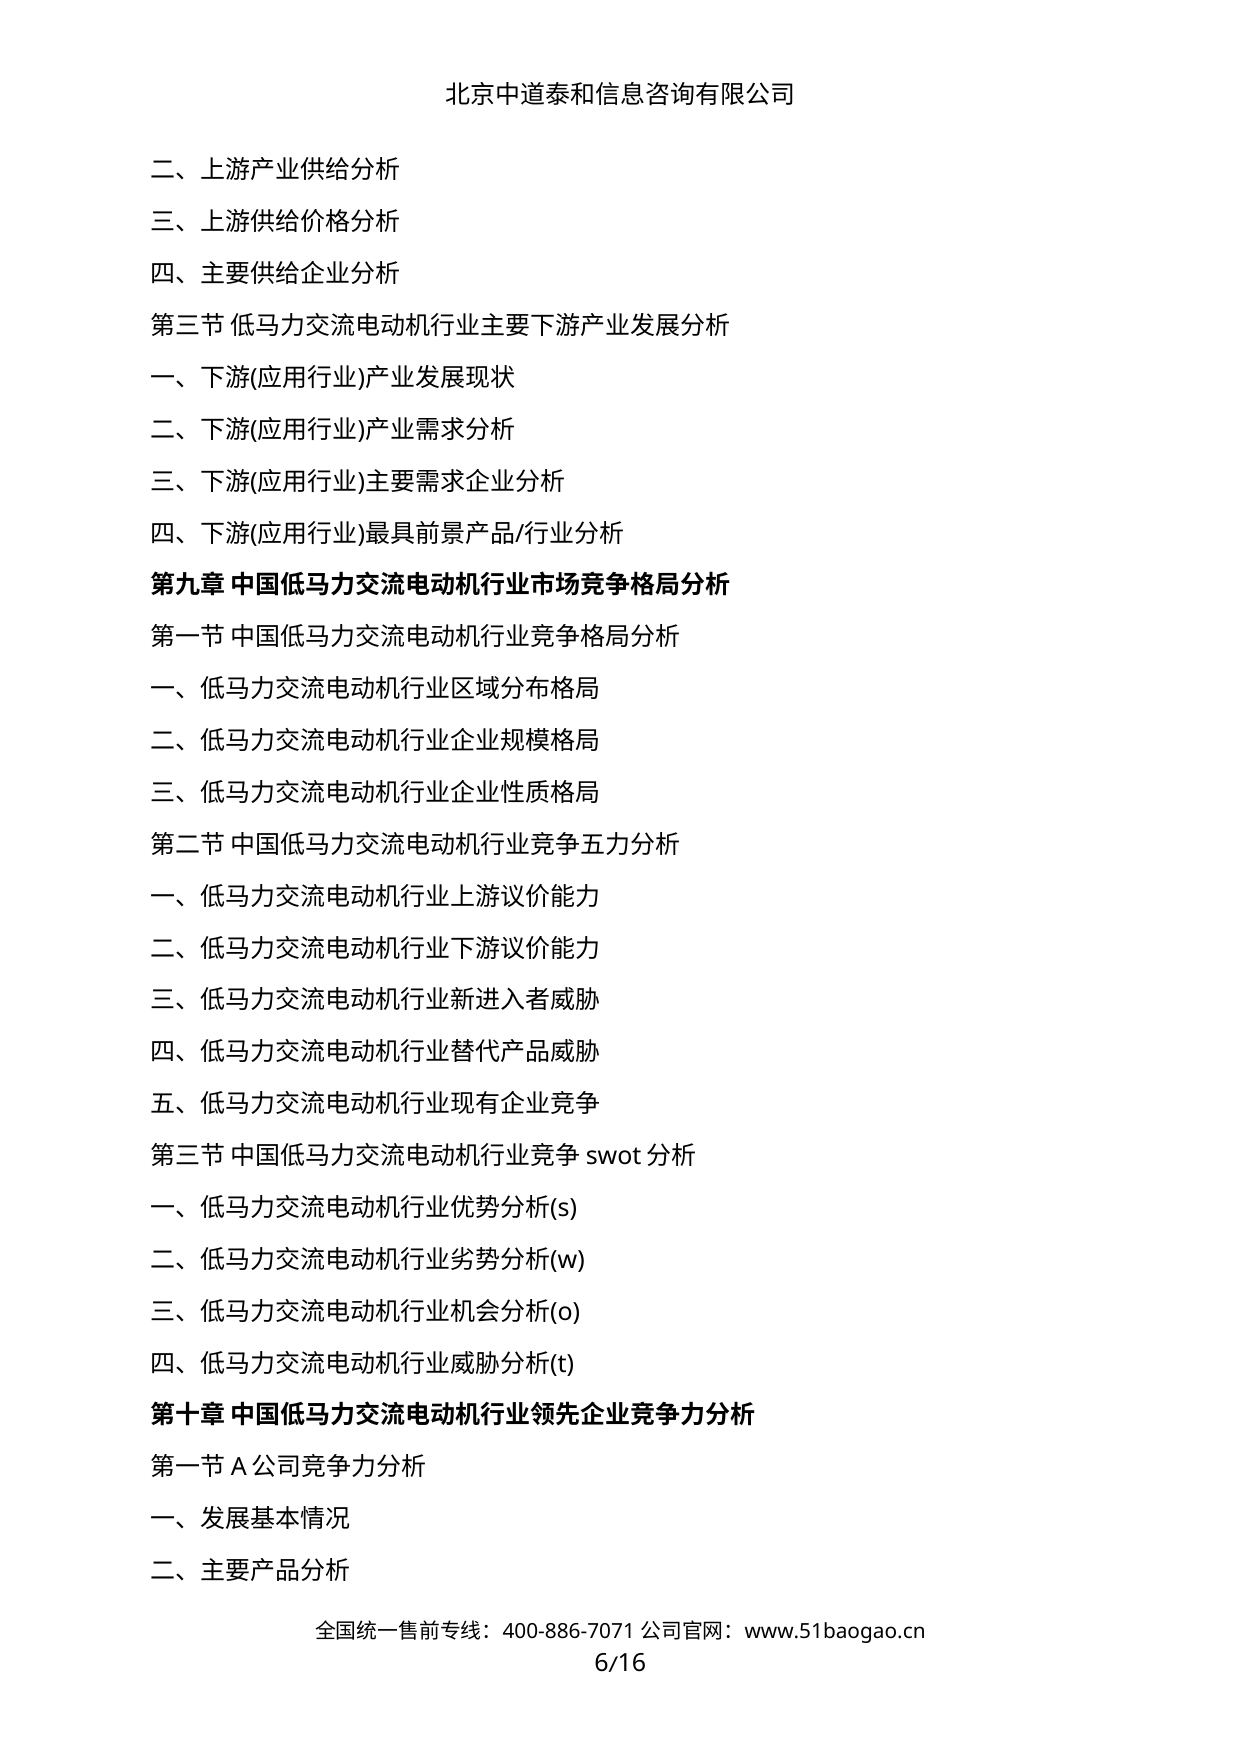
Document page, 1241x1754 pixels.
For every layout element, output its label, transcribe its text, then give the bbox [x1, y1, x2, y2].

text 一、低马力交流电动机行业优势分析(s) [150, 1187, 1090, 1224]
text 一、低马力交流电动机行业区域分布格局 [150, 669, 1090, 705]
text 四、低马力交流电动机行业威胁分析(t) [150, 1343, 1090, 1379]
text 三、低马力交流电动机行业新进入者威胁 [150, 980, 1090, 1016]
text 三、低马力交流电动机行业企业性质格局 [150, 772, 1090, 809]
text 五、低马力交流电动机行业现有企业竞争 [150, 1084, 1090, 1120]
text 一、低马力交流电动机行业上游议价能力 [150, 876, 1090, 912]
text 四、低马力交流电动机行业替代产品威胁 [150, 1032, 1090, 1068]
text 二、上游产业供给分析 [150, 150, 1090, 186]
text 第二节 中国低马力交流电动机行业竞争五力分析 [150, 824, 1090, 861]
text 一、发展基本情况 [150, 1499, 1090, 1535]
text 第九章 中国低马力交流电动机行业市场竞争格局分析 [150, 565, 1090, 601]
text 三、上游供给价格分析 [150, 202, 1090, 238]
text 第三节 中国低马力交流电动机行业竞争swot分析 [150, 1136, 1090, 1172]
text 二、低马力交流电动机行业劣势分析(w) [150, 1239, 1090, 1276]
text 四、主要供给企业分析 [150, 254, 1090, 290]
text 二、低马力交流电动机行业企业规模格局 [150, 721, 1090, 757]
text 三、下游(应用行业)主要需求企业分析 [150, 461, 1090, 497]
text 第十章 中国低马力交流电动机行业领先企业竞争力分析 [150, 1395, 1090, 1431]
text 二、低马力交流电动机行业下游议价能力 [150, 928, 1090, 964]
text 第一节 中国低马力交流电动机行业竞争格局分析 [150, 617, 1090, 653]
text 四、下游(应用行业)最具前景产品/行业分析 [150, 513, 1090, 549]
text 第一节 A公司竞争力分析 [150, 1447, 1090, 1483]
text 三、低马力交流电动机行业机会分析(o) [150, 1291, 1090, 1327]
text 第三节 低马力交流电动机行业主要下游产业发展分析 [150, 306, 1090, 342]
text 一、下游(应用行业)产业发展现状 [150, 357, 1090, 394]
text 二、主要产品分析 [150, 1551, 1090, 1587]
text 二、下游(应用行业)产业需求分析 [150, 409, 1090, 446]
